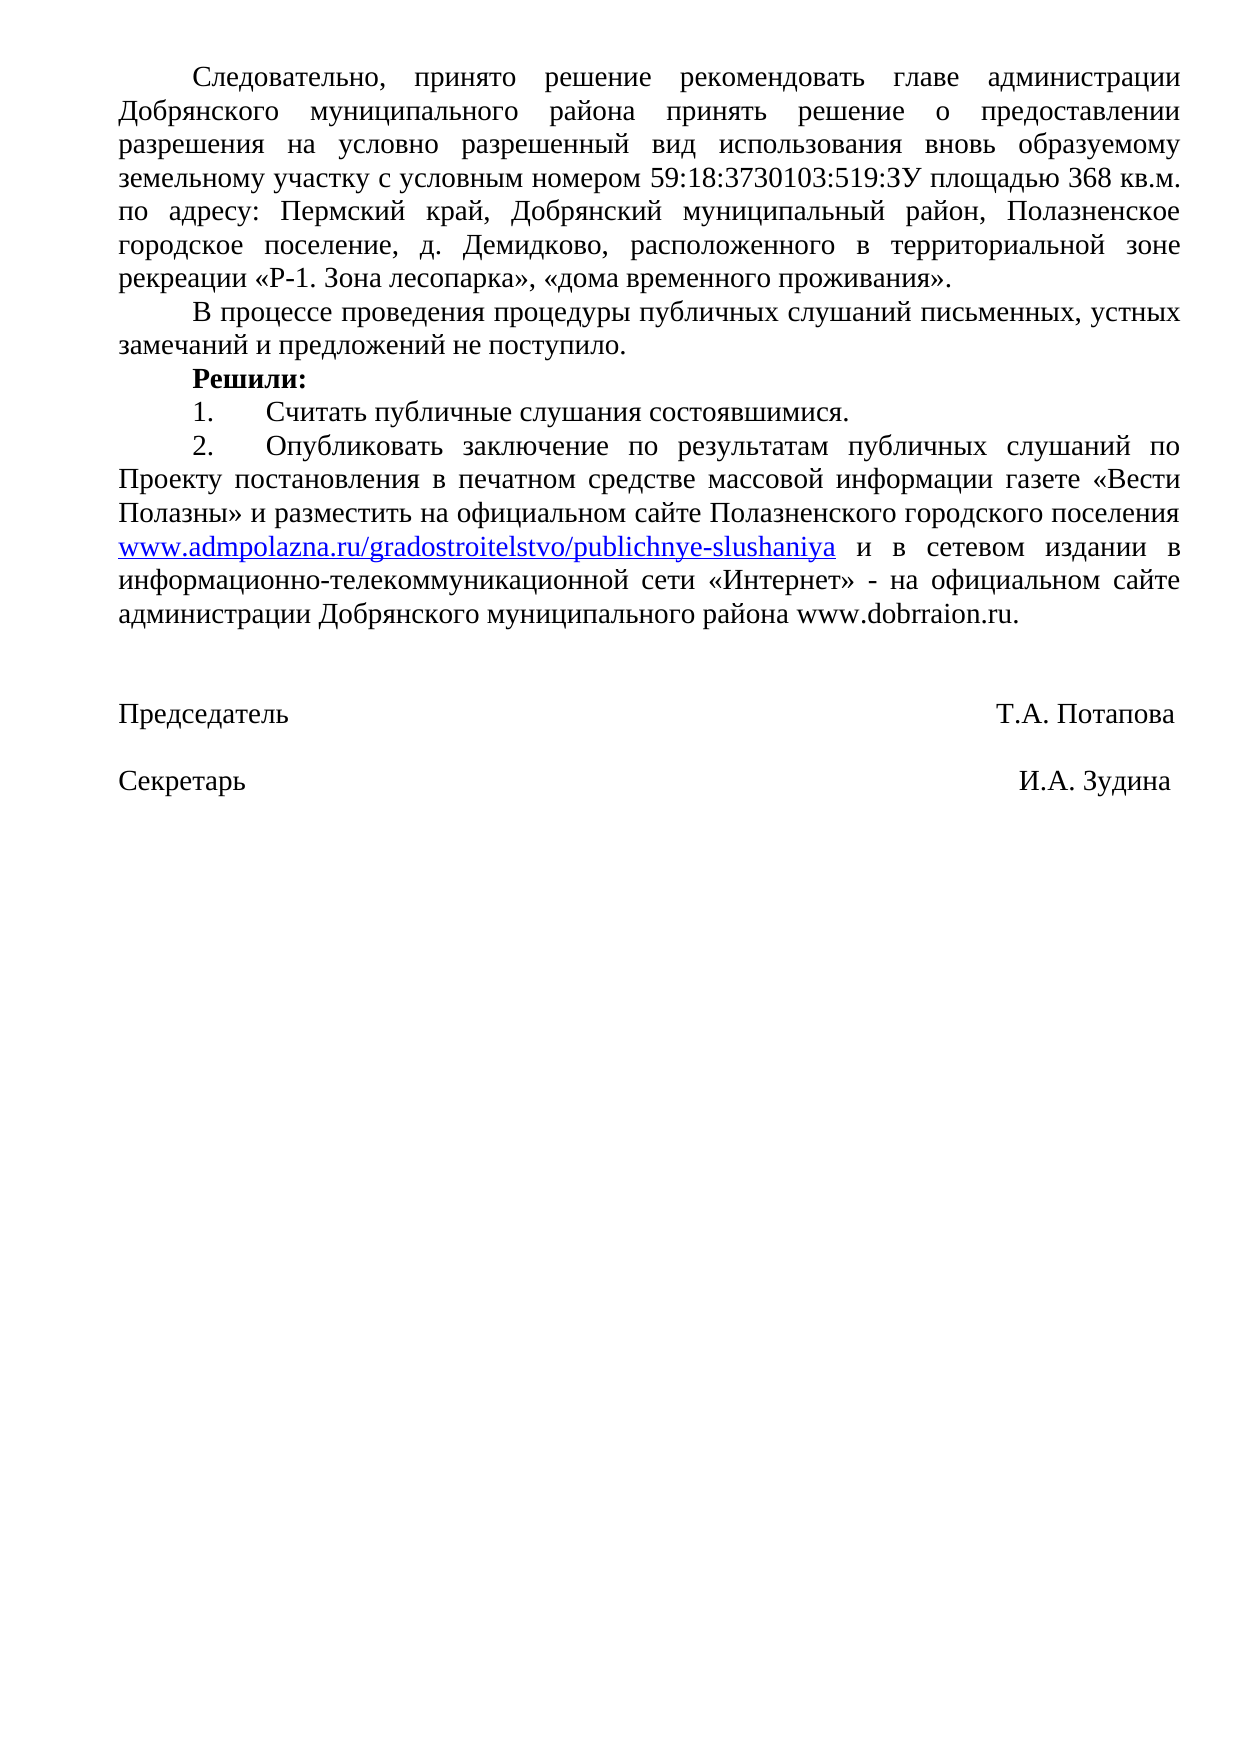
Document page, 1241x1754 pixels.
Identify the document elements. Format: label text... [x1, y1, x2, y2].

list Считать публичные слушания состоявшимися. [118, 394, 1181, 428]
text Решили: [118, 361, 1181, 394]
text Секретарь И.А. Зудина [118, 763, 1181, 797]
text Председатель Т.А. Потапова [118, 696, 1181, 730]
text В процессе проведения процедуры публичных слушаний письменных, устных замечаний и предложений не поступило. [118, 294, 1181, 361]
text Следовательно, принято решение рекомендовать главе администрации Добрянского муниципального района принять решение о предоставлении разрешения на условно разрешенный вид использования вновь образуемому земельному участку с условным номером 59:18:3730103:519:ЗУ площадью 368 кв.м. по адресу: Пермский край, Добрянский муниципальный район, Полазненское городское поселение, д. Демидково, расположенного в территориальной зоне рекреации «Р-1. Зона лесопарка», «дома временного проживания». [118, 59, 1181, 294]
list Опубликовать заключение по результатам публичных слушаний по Проекту постановления в печатном средстве массовой информации газете «Вести Полазны» и разместить на официальном сайте Полазненского городского поселения www.admpolazna.ru/gradostroitelstvo/publichnye-slushaniya и в сетевом издании в информационно-телекоммуникационной сети «Интернет» - на официальном сайте администрации Добрянского муниципального района www.dobrraion.ru. [118, 428, 1181, 629]
